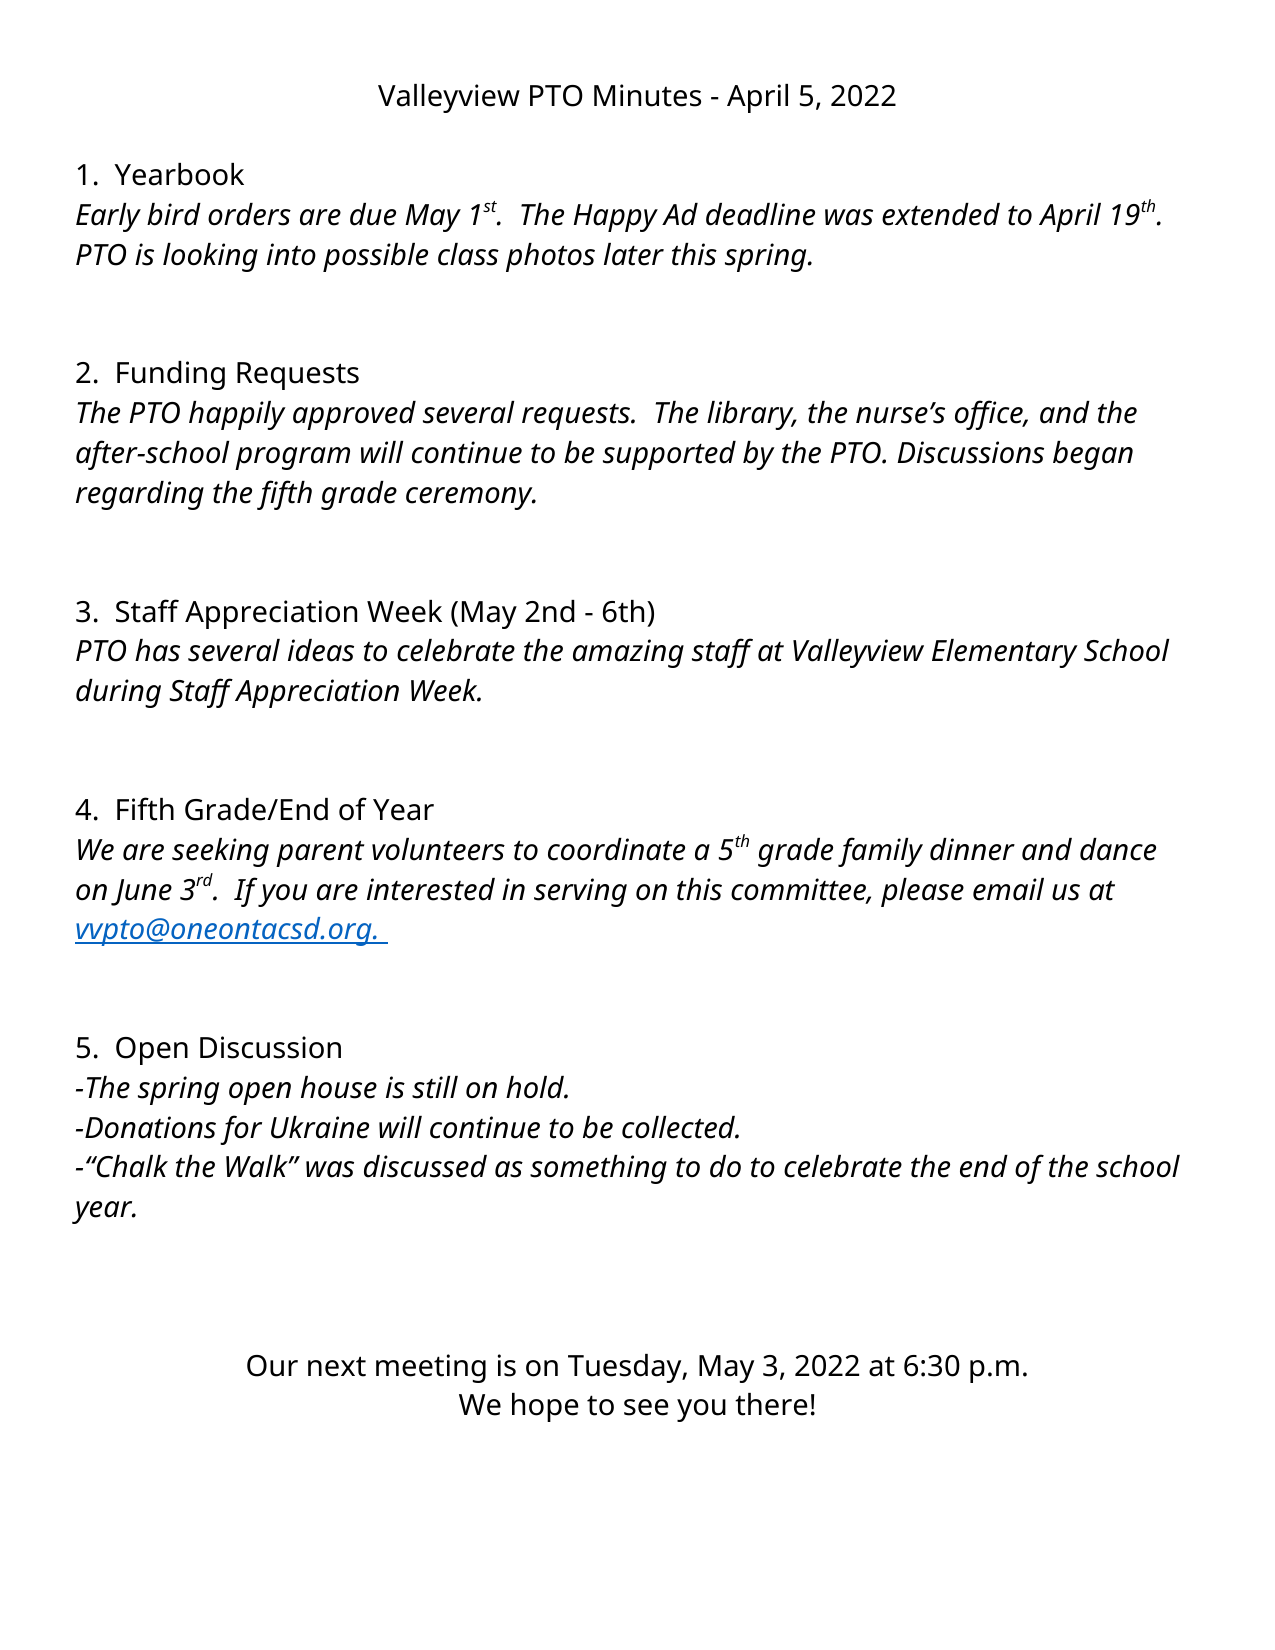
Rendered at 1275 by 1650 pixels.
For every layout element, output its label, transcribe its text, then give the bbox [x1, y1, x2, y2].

text 1. Yearbook [75, 154, 1200, 194]
text -“Chalk the Walk” was discussed as something to do to celebrate the end of the school year. [75, 1147, 1200, 1226]
text We are seeking parent volunteers to coordinate a 5th grade family dinner and dance on June 3rd. If you are interested in serving on this committee, please email us at vvpto@oneontacsd.org. [75, 829, 1200, 948]
text The PTO happily approved several requests. The library, the nurse’s office, and the after-school program will continue to be supported by the PTO. Discussions began regarding the fifth grade ceremony. [75, 392, 1200, 512]
text 3. Staff Appreciation Week (May 2nd - 6th) [75, 591, 1200, 631]
text -Donations for Ukraine will continue to be collected. [75, 1107, 1200, 1147]
text Our next meeting is on Tuesday, May 3, 2022 at 6:30 p.m. [75, 1345, 1200, 1385]
text PTO has several ideas to celebrate the amazing staff at Valleyview Elementary School during Staff Appreciation Week. [75, 631, 1200, 710]
text 5. Open Discussion [75, 1027, 1200, 1067]
text Early bird orders are due May 1st. The Happy Ad deadline was extended to April 19th. PTO is looking into possible class photos later this spring. [75, 194, 1200, 273]
text Valleyview PTO Minutes - April 5, 2022 [75, 75, 1200, 115]
text -The spring open house is still on hold. [75, 1067, 1200, 1107]
text 4. Fifth Grade/End of Year [75, 789, 1200, 829]
text 2. Funding Requests [75, 353, 1200, 392]
text We hope to see you there! [75, 1385, 1200, 1424]
